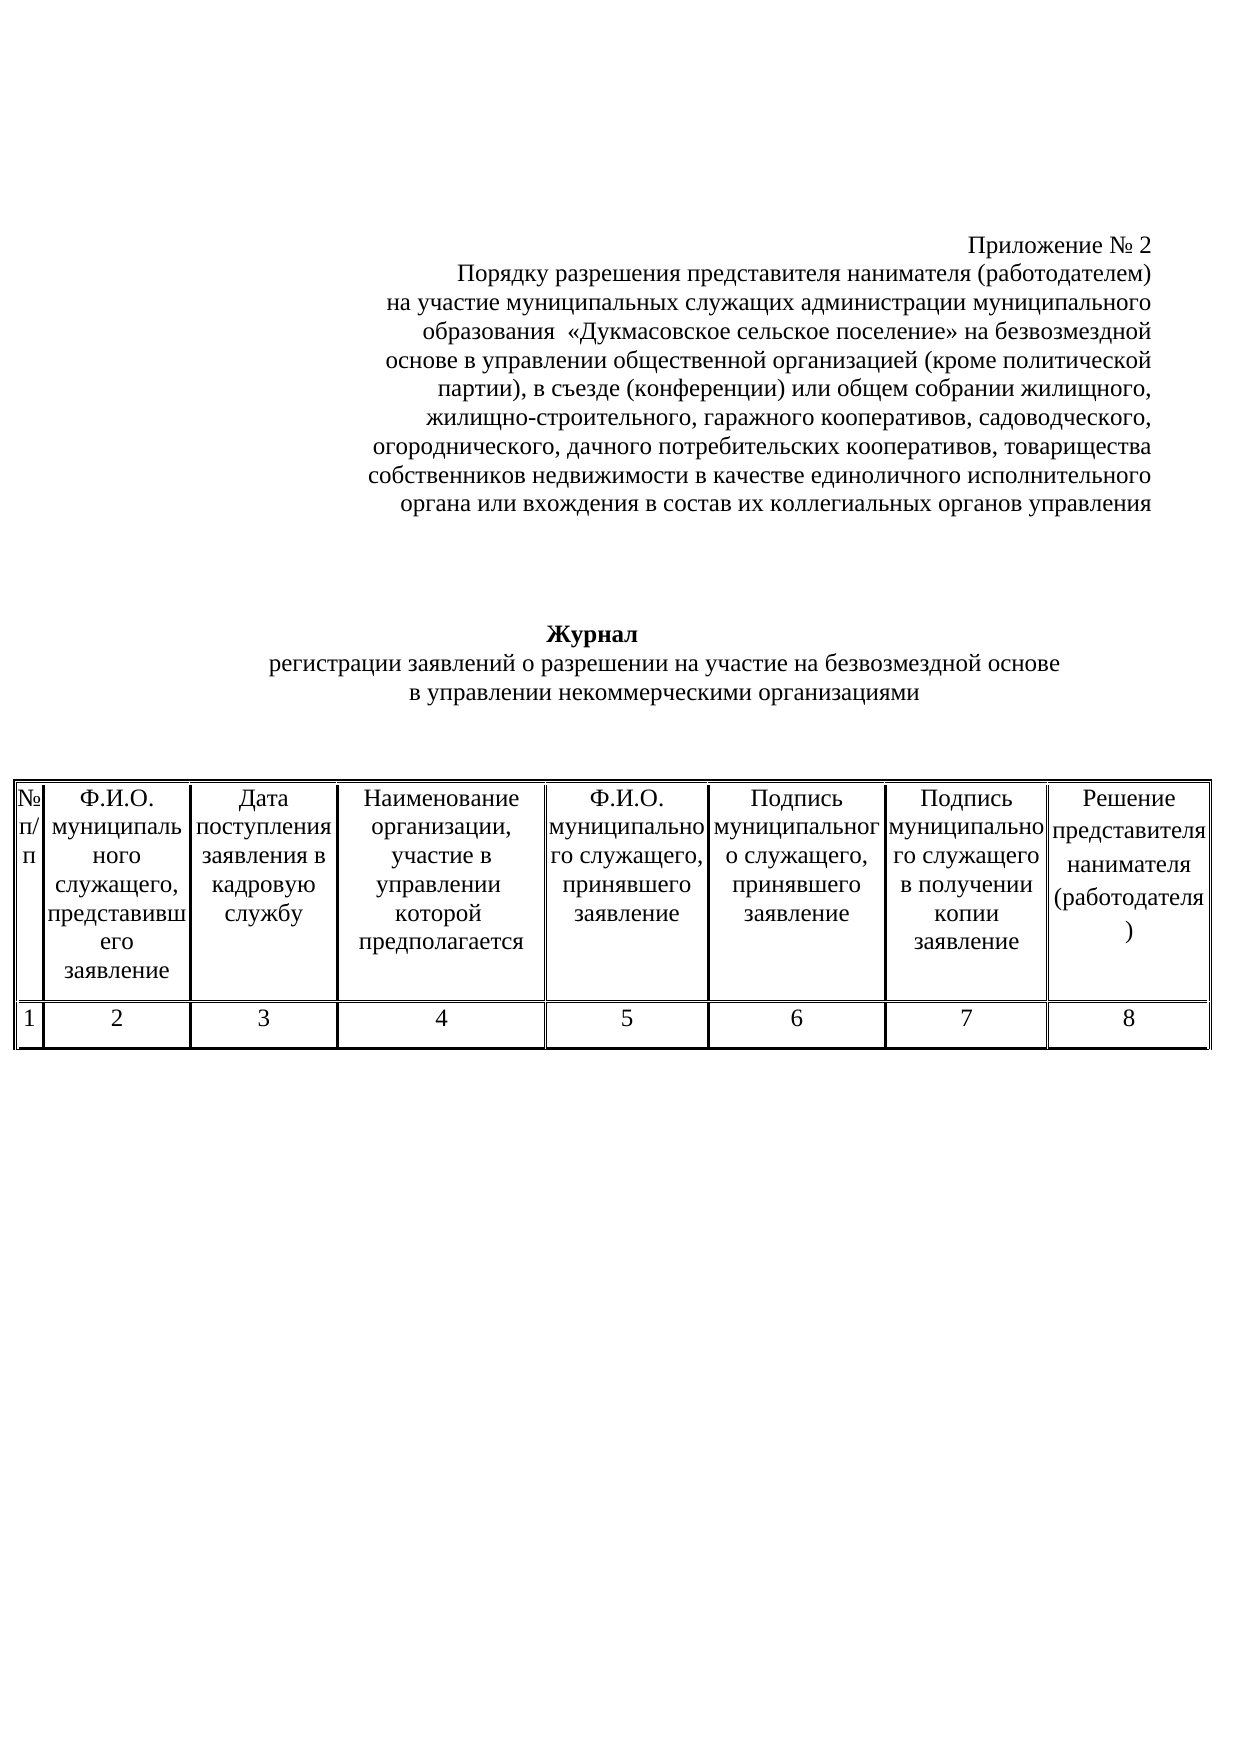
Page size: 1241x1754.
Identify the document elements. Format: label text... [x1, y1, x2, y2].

table_header Подпись муниципального служащего в получении копии заявление [885, 783, 1048, 999]
table_cell 1 [17, 1000, 42, 1047]
text образования «Дукмасовское сельское поселение» на безвозмездной [177, 316, 1152, 345]
text основе в управлении общественной организацией (кроме политической [177, 345, 1152, 373]
text партии), в съезде (конференции) или общем собрании жилищного, [177, 373, 1152, 402]
text Приложение № 2 [177, 230, 1152, 258]
table_cell 6 [710, 1003, 884, 1047]
table_header Дата поступления заявления в кадровую службу [190, 781, 337, 999]
text Порядку разрешения представителя нанимателя (работодателем) [177, 258, 1152, 287]
table_cell 7 [887, 1003, 1046, 1047]
text Журнал [177, 619, 1152, 648]
table_header Подпись муниципального служащего, принявшего заявление [708, 781, 885, 999]
table_cell 8 [1049, 1000, 1209, 1047]
table_header Наименование организации, участие в управлении которой предполагается [337, 783, 546, 999]
text жилищно-строительного, гаражного кооперативов, садоводческого, [177, 402, 1152, 431]
text собственников недвижимости в качестве единоличного исполнительного [177, 460, 1152, 488]
text огороднического, дачного потребительских кооперативов, товарищества [177, 431, 1152, 460]
table_header Ф.И.О. муниципального служащего, представившего заявление [43, 781, 190, 999]
text в управлении некоммерческими организациями [177, 677, 1152, 706]
text на участие муниципальных служащих администрации муниципального [177, 287, 1152, 316]
table_header Ф.И.О. муниципального служащего, принявшего заявление [546, 781, 708, 999]
table_cell 5 [547, 1003, 707, 1047]
table_cell 3 [192, 1003, 336, 1047]
table_header Решение представителянанимателя (работодателя) [1048, 783, 1209, 999]
text регистрации заявлений о разрешении на участие на безвозмездной основе [177, 648, 1152, 677]
text органа или вхождения в состав их коллегиальных органов управления [177, 488, 1152, 517]
table_cell 4 [339, 1003, 544, 1047]
table_header № п/п [17, 783, 43, 999]
table_cell 2 [45, 1003, 189, 1047]
